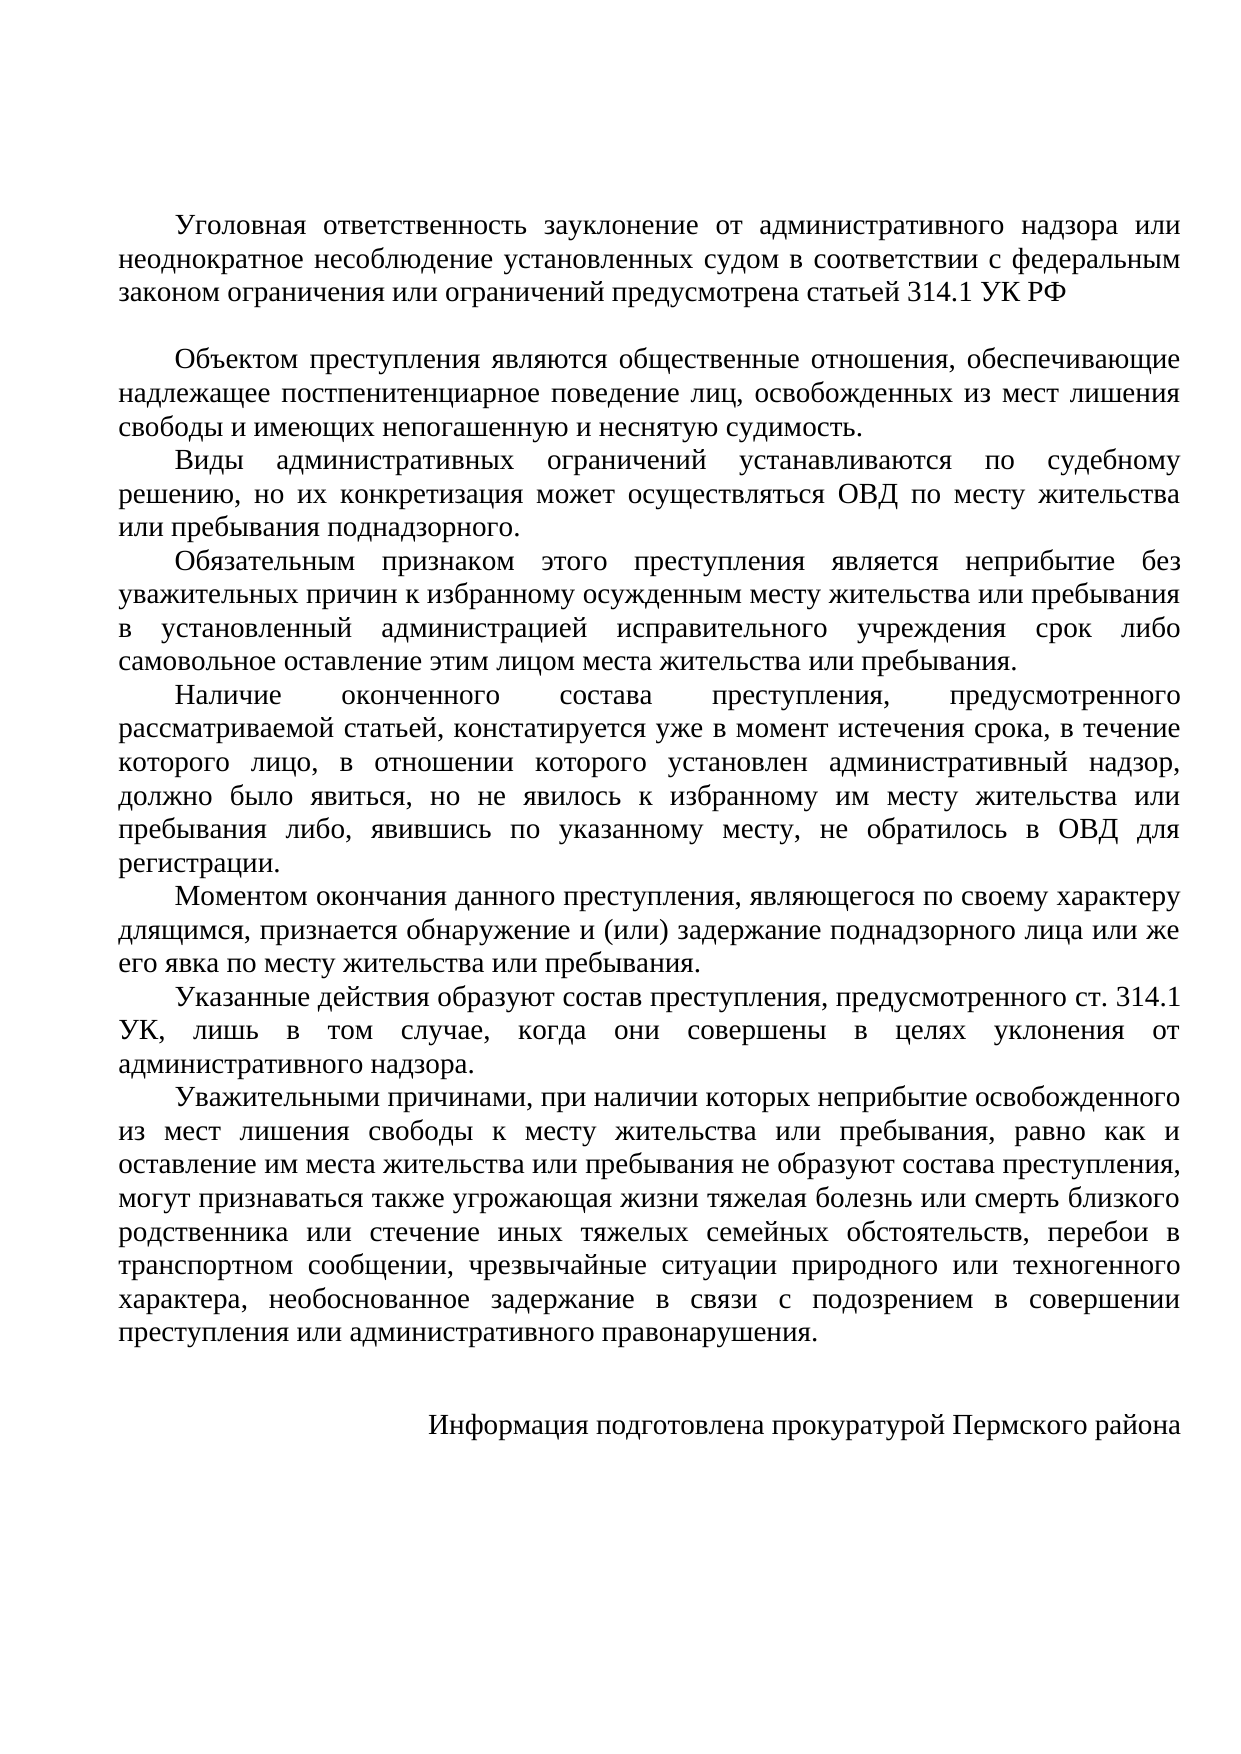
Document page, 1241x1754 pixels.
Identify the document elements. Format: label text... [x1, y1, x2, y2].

text Наличие оконченного состава преступления, предусмотренного рассматриваемой статьей, констатируется уже в момент истечения срока, в течение которого лицо, в отношении которого установлен административный надзор, должно было явиться, но не явилось к избранному им месту жительства или пребывания либо, явившись по указанному месту, не обратилось в ОВД для регистрации. [118, 677, 1181, 878]
text Обязательным признаком этого преступления является неприбытие без уважительных причин к избранному осужденным месту жительства или пребывания в установленный администрацией исправительного учреждения срок либо самовольное оставление этим лицом места жительства или пребывания. [118, 543, 1181, 677]
text Уголовная ответственность зауклонение от административного надзора или неоднократное несоблюдение установленных судом в соответствии с федеральным законом ограничения или ограничений предусмотрена статьей 314.1 УК РФ [118, 207, 1181, 308]
text Информация подготовлена прокуратурой Пермского района [118, 1407, 1181, 1441]
text Объектом преступления являются общественные отношения, обеспечивающие надлежащее постпенитенциарное поведение лиц, освобожденных из мест лишения свободы и имеющих непогашенную и неснятую судимость. [118, 342, 1181, 442]
text Указанные действия образуют состав преступления, предусмотренного ст. 314.1 УК, лишь в том случае, когда они совершены в целях уклонения от административного надзора. [118, 979, 1181, 1079]
text Уважительными причинами, при наличии которых неприбытие освобожденного из мест лишения свободы к месту жительства или пребывания, равно как и оставление им места жительства или пребывания не образуют состава преступления, могут признаваться также угрожающая жизни тяжелая болезнь или смерть близкого родственника или стечение иных тяжелых семейных обстоятельств, перебои в транспортном сообщении, чрезвычайные ситуации природного или техногенного характера, необоснованное задержание в связи с подозрением в совершении преступления или административного правонарушения. [118, 1079, 1181, 1348]
text Виды административных ограничений устанавливаются по судебному решению, но их конкретизация может осуществляться ОВД по месту жительства или пребывания поднадзорного. [118, 442, 1181, 543]
text Моментом окончания данного преступления, являющегося по своему характеру длящимся, признается обнаружение и (или) задержание поднадзорного лица или же его явка по месту жительства или пребывания. [118, 878, 1181, 979]
